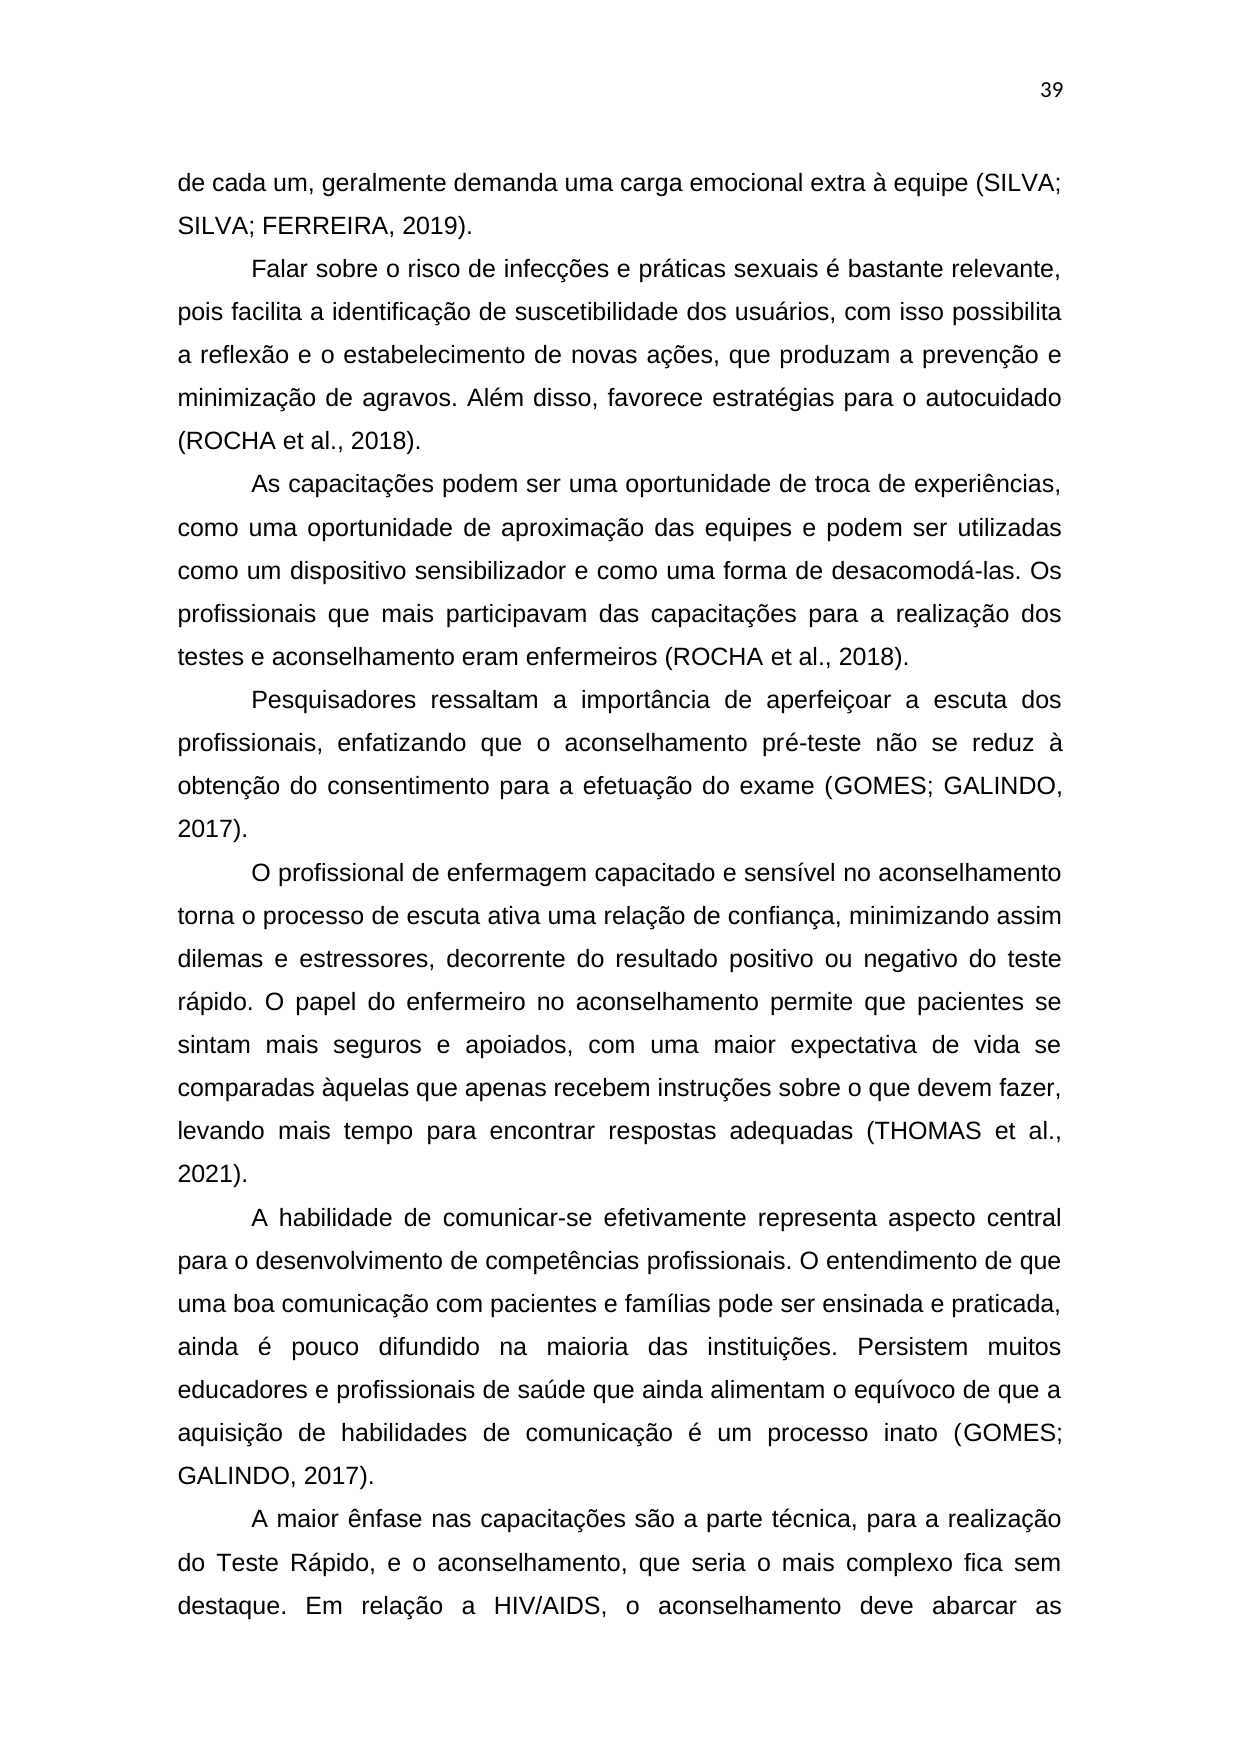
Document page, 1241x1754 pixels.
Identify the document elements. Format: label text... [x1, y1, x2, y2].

text O profissional de enfermagem capacitado e sensível no aconselhamento torna o processo de escuta ativa uma relação de confiança, minimizando assim dilemas e estressores, decorrente do resultado positivo ou negativo do teste rápido. O papel do enfermeiro no aconselhamento permite que pacientes se sintam mais seguros e apoiados, com uma maior expectativa de vida se comparadas àquelas que apenas recebem instruções sobre o que devem fazer, levando mais tempo para encontrar respostas adequadas (THOMAS et al., 2021). [177, 858, 1063, 1188]
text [177, 168, 1063, 239]
text Pesquisadores ressaltam a importância de aperfeiçoar a escuta dos profissionais, enfatizando que o aconselhamento pré-teste não se reduz à obtenção do consentimento para a efetuação do exame (GOMES; GALINDO, 2017). [177, 685, 1063, 843]
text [177, 1504, 1063, 1619]
text A habilidade de comunicar-se efetivamente representa aspecto central para o desenvolvimento de competências profissionais. O entendimento de que uma boa comunicação com pacientes e famílias pode ser ensinada e praticada, ainda é pouco difundido na maioria das instituições. Persistem muitos educadores e profissionais de saúde que ainda alimentam o equívoco de que a aquisição de habilidades de comunicação é um processo inato (GOMES; GALINDO, 2017). [177, 1203, 1063, 1490]
text Falar sobre o risco de infecções e práticas sexuais é bastante relevante, pois facilita a identificação de suscetibilidade dos usuários, com isso possibilita a reflexão e o estabelecimento de novas ações, que produzam a prevenção e minimização de agravos. Além disso, favorece estratégias para o autocuidado (ROCHA et al., 2018). [177, 254, 1063, 455]
text As capacitações podem ser uma oportunidade de troca de experiências, como uma oportunidade de aproximação das equipes e podem ser utilizadas como um dispositivo sensibilizador e como uma forma de desacomodá-las. Os profissionais que mais participavam das capacitações para a realização dos testes e aconselhamento eram enfermeiros (ROCHA et al., 2018). [177, 469, 1063, 671]
